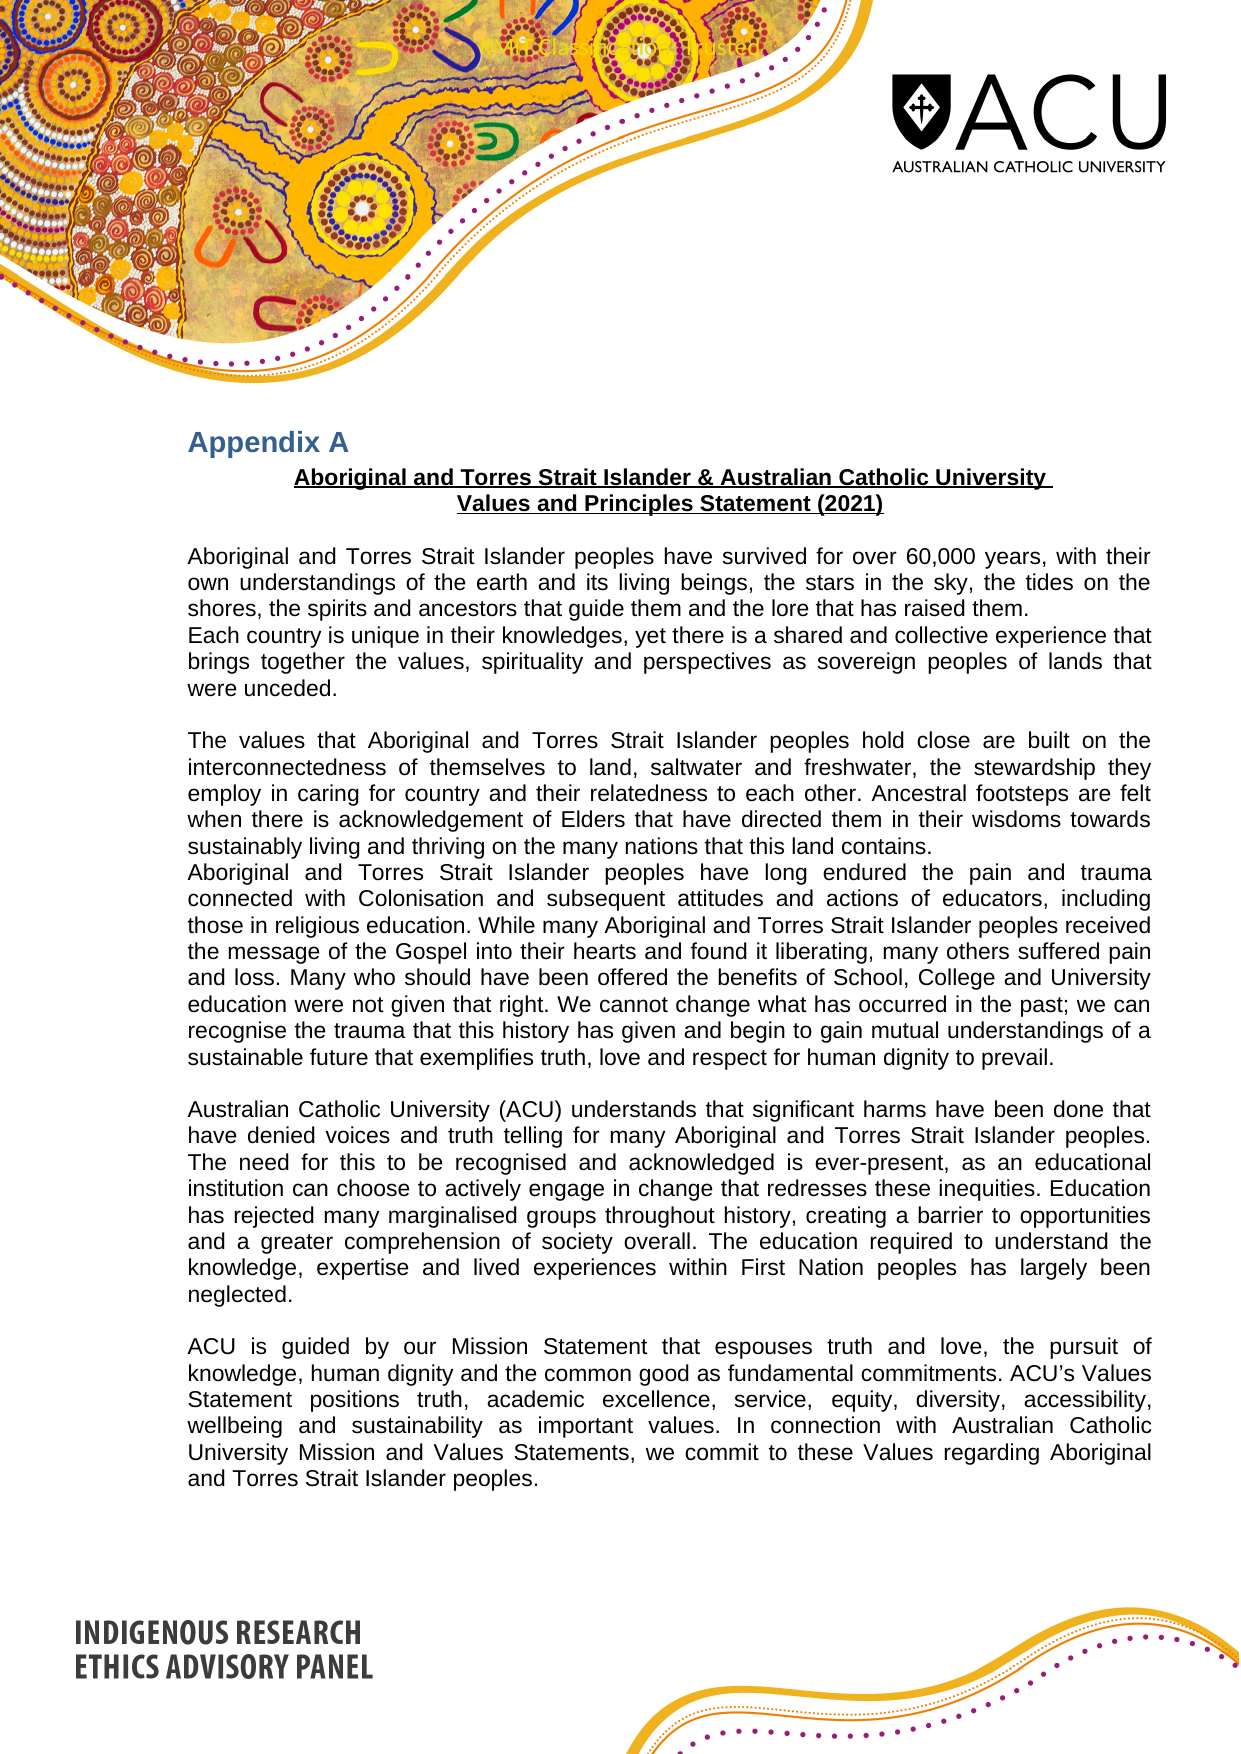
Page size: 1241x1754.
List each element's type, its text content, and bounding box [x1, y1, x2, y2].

text Australian Catholic University (ACU) understands that significant harms have been done that have denied voices and truth telling for many Aboriginal and Torres Strait Islander peoples. The need for this to be recognised and acknowledged is ever-present, as an educational institution can choose to actively engage in change that redresses these inequities. Education has rejected many marginalised groups throughout history, creating a barrier to opportunities and a greater comprehension of society overall. The education required to understand the knowledge, expertise and lived experiences within First Nation peoples has largely been neglected. [187, 1096, 1152, 1307]
picture [0, 1583, 1239, 1754]
text Aboriginal and Torres Strait Islander & Australian Catholic University [187, 464, 1152, 490]
text Each country is unique in their knowledges, yet there is a shared and collective experience that brings together the values, spirituality and perspectives as sovereign peoples of lands that were unceded. [187, 622, 1152, 701]
text Aboriginal and Torres Strait Islander peoples have survived for over 60,000 years, with their own understandings of the earth and its living beings, the stars in the sky, the tides on the shores, the spirits and ancestors that guide them and the lore that has raised them. [187, 543, 1152, 622]
text ACU is guided by our Mission Statement that espouses truth and love, the pursuit of knowledge, human dignity and the common good as fundamental commitments. ACU’s Values Statement positions truth, academic excellence, service, equity, diversity, accessibility, wellbeing and sustainability as important values. In connection with Australian Catholic University Mission and Values Statements, we commit to these Values regarding Aboriginal and Torres Strait Islander peoples. [187, 1333, 1152, 1491]
subtitle Appendix A [187, 425, 1152, 459]
picture [0, 0, 1241, 414]
text The values that Aboriginal and Torres Strait Islander peoples hold close are built on the interconnectedness of themselves to land, saltwater and freshwater, the stewardship they employ in caring for country and their relatedness to each other. Ancestral footsteps are felt when there is acknowledgement of Elders that have directed them in their wisdoms towards sustainably living and thriving on the many nations that this land contains. [187, 727, 1152, 859]
text Values and Principles Statement (2021) [187, 490, 1152, 516]
text Aboriginal and Torres Strait Islander peoples have long endured the pain and trauma connected with Colonisation and subsequent attitudes and actions of educators, including those in religious education. While many Aboriginal and Torres Strait Islander peoples received the message of the Gospel into their hearts and found it liberating, many others suffered pain and loss. Many who should have been offered the benefits of School, College and University education were not given that right. We cannot change what has occurred in the past; we can recognise the trauma that this history has given and begin to gain mutual understandings of a sustainable future that exemplifies truth, love and respect for human dignity to prevail. [187, 859, 1152, 1070]
